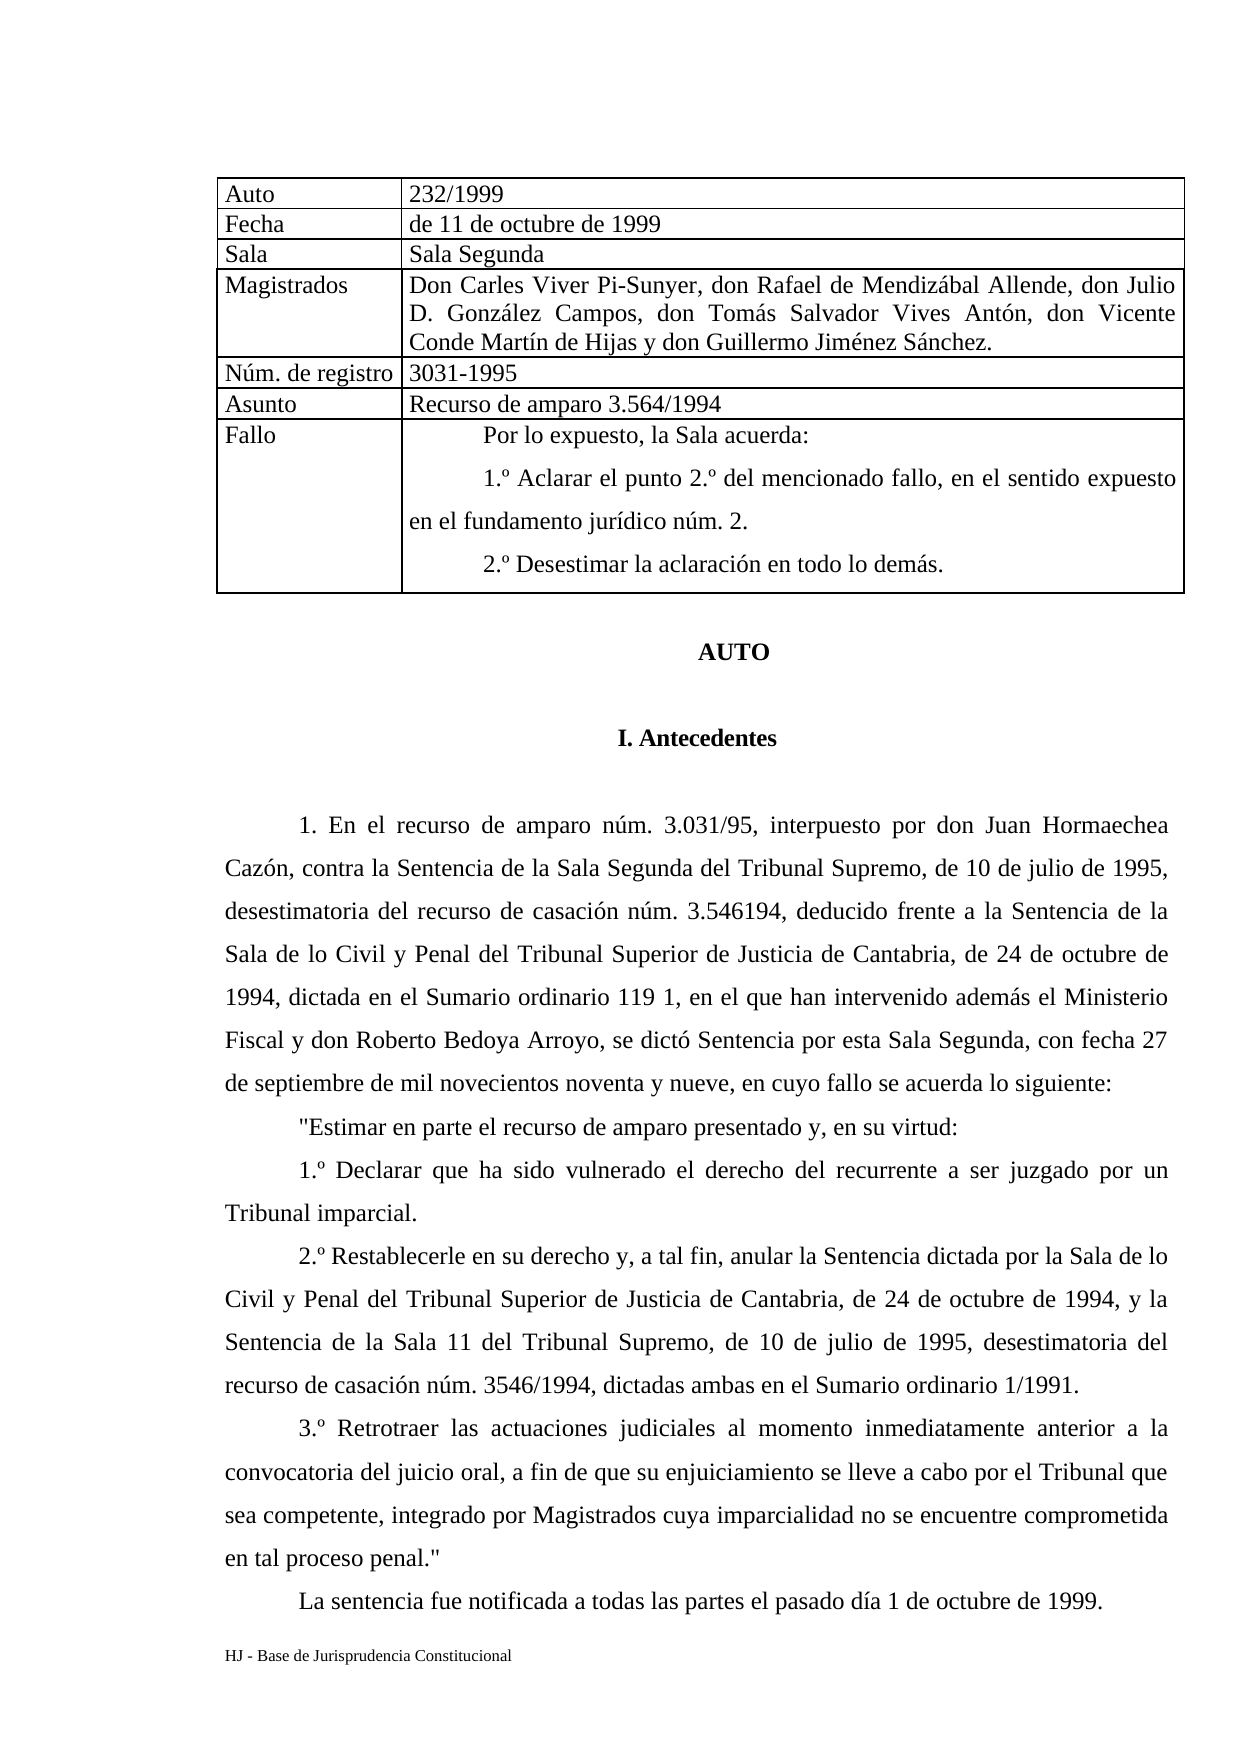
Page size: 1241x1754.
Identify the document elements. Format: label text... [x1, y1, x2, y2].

table_cell Fallo [218, 420, 401, 592]
table_header Auto [218, 179, 401, 207]
table_cell Don Carles Viver Pi-Sunyer, don Rafael de Mendizábal Allende, don Julio D. González Campos, don Tomás Salvador Vives Antón, don Vicente Conde Martín de Hijas y don Guillermo Jiménez Sánchez. [403, 270, 1183, 356]
text 3.º Retrotraer las actuaciones judiciales al momento inmediatamente anterior a la convocatoria del juicio oral, a fin de que su enjuiciamiento se lleve a cabo por el Tribunal que sea competente, integrado por Magistrados cuya imparcialidad no se encuentre comprometida en tal proceso penal." [224, 1413, 1169, 1572]
table_cell Magistrados [218, 270, 401, 356]
table_cell Por lo expuesto, la Sala acuerda: 1.º Aclarar el punto 2.º del mencionado fallo, en el sentido expuesto en el fundamento jurídico núm. 2. 2.º Desestimar la aclaración en todo lo demás. [403, 420, 1183, 592]
table_cell Sala Segunda [402, 240, 1184, 268]
text 1.º Declarar que ha sido vulnerado el derecho del recurrente a ser juzgado por un Tribunal imparcial. [224, 1155, 1169, 1227]
table_cell 3031-1995 [403, 358, 1183, 387]
text 1. En el recurso de amparo núm. 3.031/95, interpuesto por don Juan Hormaechea Cazón, contra la Sentencia de la Sala Segunda del Tribunal Supremo, de 10 de julio de 1995, desestimatoria del recurso de casación núm. 3.546194, deducido frente a la Sentencia de la Sala de lo Civil y Penal del Tribunal Superior de Justicia de Cantabria, de 24 de octubre de 1994, dictada en el Sumario ordinario 119 1, en el que han intervenido además el Ministerio Fiscal y don Roberto Bedoya Arroyo, se dictó Sentencia por esta Sala Segunda, con fecha 27 de septiembre de mil novecientos noventa y nueve, en cuyo fallo se acuerda lo siguiente: [224, 810, 1169, 1097]
table_cell de 11 de octubre de 1999 [402, 209, 1184, 238]
table_cell Recurso de amparo 3.564/1994 [403, 389, 1183, 418]
table_header 232/1999 [402, 179, 1184, 207]
text 2.º Restablecerle en su derecho y, a tal fin, anular la Sentencia dictada por la Sala de lo Civil y Penal del Tribunal Superior de Justicia de Cantabria, de 24 de octubre de 1994, y la Sentencia de la Sala 11 del Tribunal Supremo, de 10 de julio de 1995, desestimatoria del recurso de casación núm. 3546/1994, dictadas ambas en el Sumario ordinario 1/1991. [224, 1241, 1169, 1399]
table_cell Sala [218, 240, 401, 268]
text La sentencia fue notificada a todas las partes el pasado día 1 de octubre de 1999. [224, 1586, 1169, 1615]
table_cell Núm. de registro [218, 358, 401, 387]
table_cell Fecha [218, 209, 401, 238]
table_cell Asunto [218, 389, 401, 418]
text AUTO [224, 637, 1169, 666]
text "Estimar en parte el recurso de amparo presentado y, en su virtud: [224, 1112, 1169, 1140]
text I. Antecedentes [224, 723, 1169, 752]
